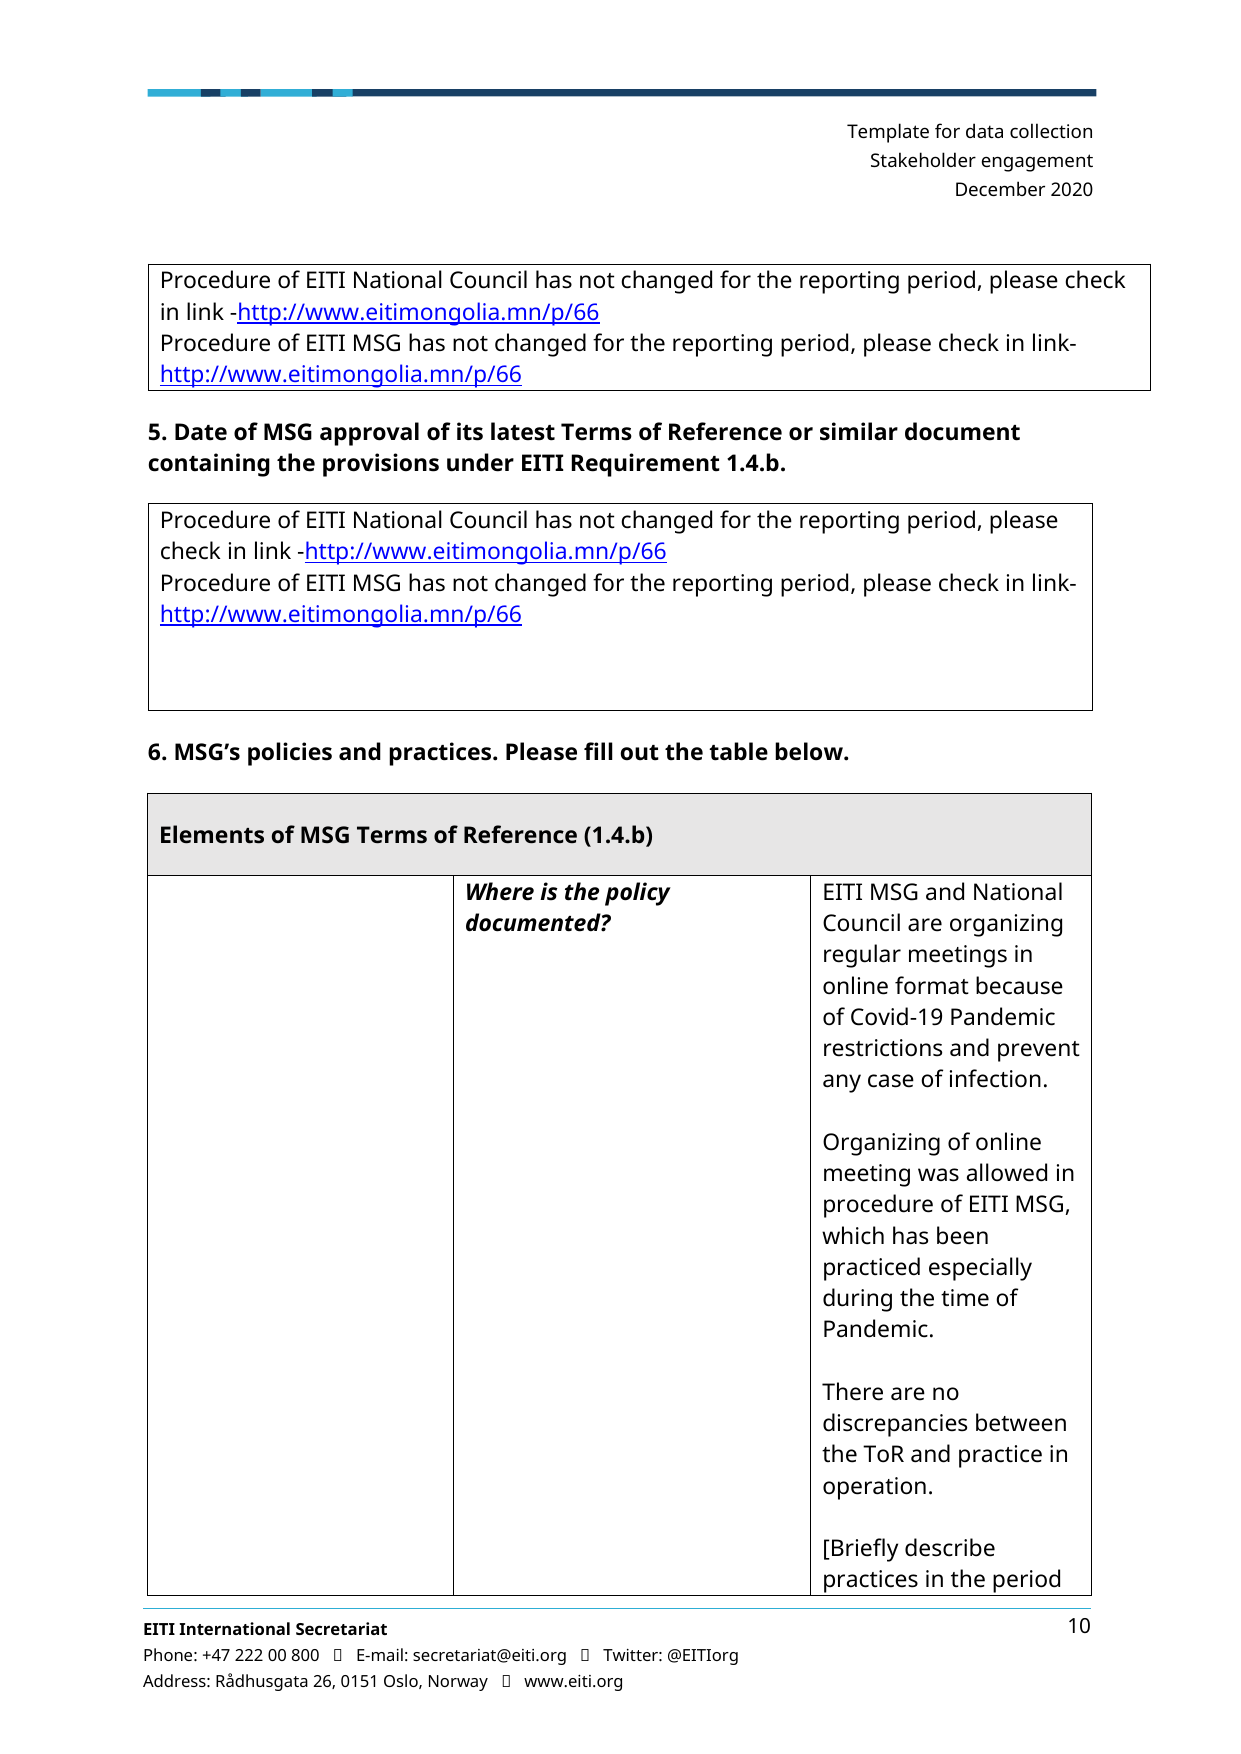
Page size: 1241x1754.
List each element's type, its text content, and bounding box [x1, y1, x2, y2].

text 5. Date of MSG approval of its latest Terms of Reference or similar document containing the provisions under EITI Requirement 1.4.b. [148, 416, 1093, 478]
table_header Elements of MSG Terms of Reference (1.4.b) [148, 794, 1091, 875]
table_header Procedure of EITI National Council has not changed for the reporting period, please check in link -http://www.eitimongolia.mn/p/66 Procedure of EITI MSG has not changed for the reporting period, please check in link- http://www.eitimongolia.mn/p/66 [149, 265, 1150, 389]
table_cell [454, 876, 810, 1595]
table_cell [811, 876, 1091, 1595]
table_cell [148, 876, 453, 1595]
text 6. MSG’s policies and practices. Please fill out the table below. [148, 736, 1093, 768]
table_header Procedure of EITI National Council has not changed for the reporting period, please check in link -http://www.eitimongolia.mn/p/66 Procedure of EITI MSG has not changed for the reporting period, please check in link- http://www.eitimongolia.mn/p/66 [149, 504, 1092, 710]
